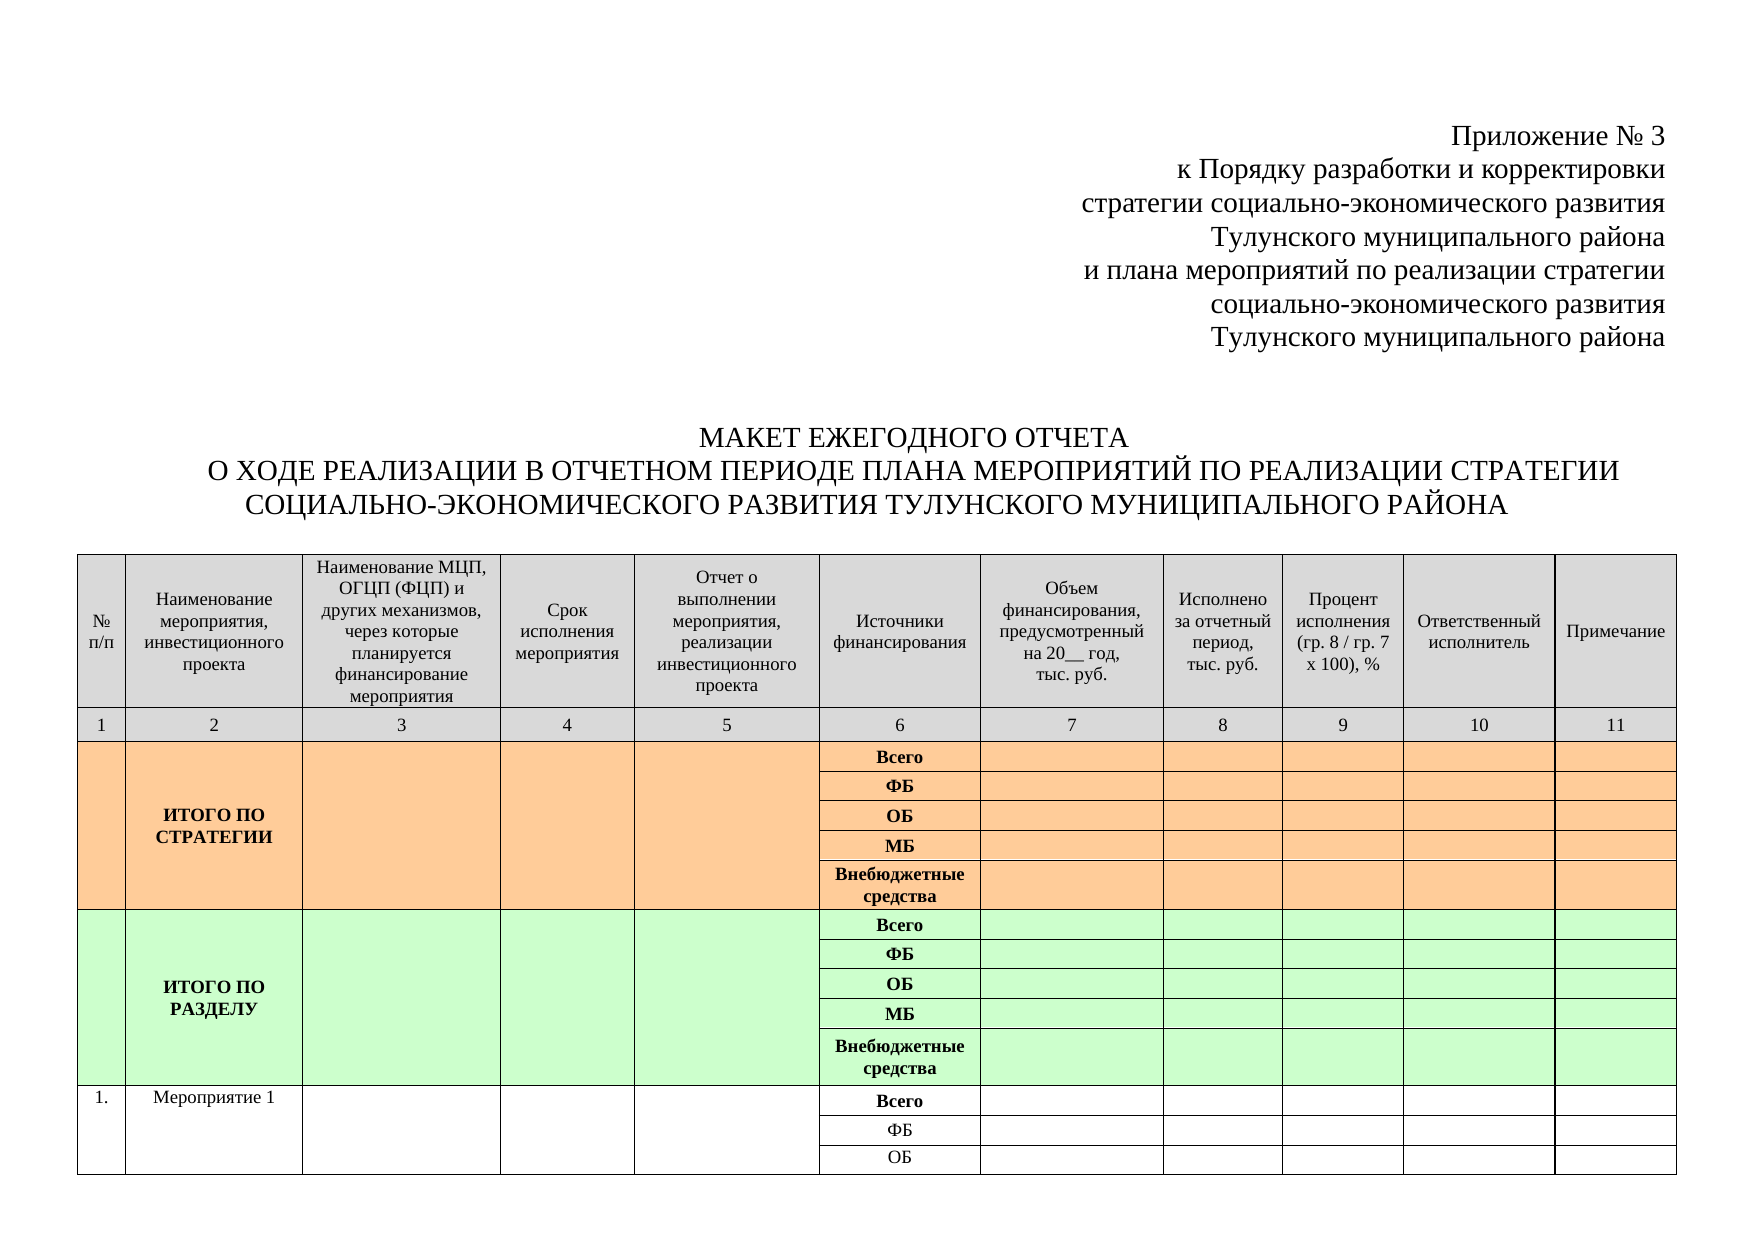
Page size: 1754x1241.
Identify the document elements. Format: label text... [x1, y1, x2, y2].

table_cell [981, 999, 1163, 1027]
table_cell [1556, 772, 1676, 800]
table_cell ИТОГО ПО РАЗДЕЛУ [126, 910, 302, 1085]
table_header Источники финансирования [820, 555, 980, 707]
table_cell [303, 742, 500, 909]
table_cell [1404, 1086, 1554, 1115]
table_cell [981, 742, 1163, 771]
table_cell [1404, 969, 1554, 998]
table_cell Внебюджетные средства [820, 861, 980, 909]
table_cell [635, 1086, 819, 1174]
table_cell ФБ [820, 1116, 980, 1144]
table_cell МБ [820, 999, 980, 1027]
table_cell [1556, 1086, 1676, 1115]
text Приложение № 3 [89, 118, 1665, 152]
table_cell [1164, 999, 1282, 1027]
table_cell [635, 742, 819, 909]
table_cell ФБ [820, 772, 980, 800]
table_cell [981, 1146, 1163, 1174]
table_cell Всего [820, 1086, 980, 1115]
table_cell [1556, 1116, 1676, 1144]
table_header Объем финансирования, предусмотренный на 20__ год, тыс. руб. [981, 555, 1163, 707]
table_cell [1164, 861, 1282, 909]
table_cell [981, 969, 1163, 998]
table_cell [1404, 940, 1554, 968]
table_cell 1 [78, 708, 125, 741]
table_cell [1164, 1146, 1282, 1174]
table_cell 8 [1164, 708, 1282, 741]
table_cell ФБ [820, 940, 980, 968]
table_cell 10 [1404, 708, 1554, 741]
table_cell [1164, 969, 1282, 998]
table_cell [1404, 801, 1554, 830]
table_cell Мероприятие 1 [126, 1086, 302, 1174]
table_cell [1556, 999, 1676, 1027]
table_header Наименование МЦП, ОГЦП (ФЦП) и других механизмов, через которые планируется финансирование мероприятия [303, 555, 500, 707]
table_cell [981, 772, 1163, 800]
table_cell [1404, 1146, 1554, 1174]
table_cell [1283, 801, 1403, 830]
table_header № п/п [78, 555, 125, 707]
table_cell [1556, 1146, 1676, 1174]
table_cell [981, 1086, 1163, 1115]
title социально-экономического развития [89, 286, 1665, 319]
table_cell [78, 742, 125, 909]
text МАКЕТ ЕЖЕГОДНОГО ОТЧЕТА [89, 420, 1665, 453]
table_cell [1164, 772, 1282, 800]
table_cell [1283, 1086, 1403, 1115]
table_cell [981, 1029, 1163, 1085]
title Тулунского муниципального района [89, 219, 1665, 252]
table_cell [1556, 861, 1676, 909]
table_cell 4 [501, 708, 634, 741]
table_cell [1556, 801, 1676, 830]
table_cell [1164, 1029, 1282, 1085]
table_cell [981, 861, 1163, 909]
table_cell Всего [820, 910, 980, 939]
table_cell [1556, 940, 1676, 968]
table_cell Внебюджетные средства [820, 1029, 980, 1085]
table_cell [1556, 742, 1676, 771]
table_cell ИТОГО ПО СТРАТЕГИИ [126, 742, 302, 909]
table_cell 6 [820, 708, 980, 741]
table_cell [1283, 940, 1403, 968]
table_cell [1404, 772, 1554, 800]
table_cell [303, 910, 500, 1085]
table_cell 5 [635, 708, 819, 741]
title стратегии социально-экономического развития [89, 185, 1665, 219]
title и плана мероприятий по реализации стратегии [89, 252, 1665, 286]
table_cell [1164, 940, 1282, 968]
table_cell МБ [820, 831, 980, 859]
table_cell [981, 1116, 1163, 1144]
table_cell [1283, 999, 1403, 1027]
table_cell [1164, 1086, 1282, 1115]
table_cell 9 [1283, 708, 1403, 741]
table_cell [1283, 831, 1403, 859]
table_cell 7 [981, 708, 1163, 741]
table_cell [1164, 742, 1282, 771]
table_cell [1283, 1146, 1403, 1174]
table_cell [1556, 1029, 1676, 1085]
table_header Примечание [1556, 555, 1676, 707]
table_cell [1556, 910, 1676, 939]
table_header Процент исполнения (гр. 8 / гр. 7 х 100), % [1283, 555, 1403, 707]
table_header Исполнено за отчетный период, тыс. руб. [1164, 555, 1282, 707]
table_cell 2 [126, 708, 302, 741]
table_cell ОБ [820, 801, 980, 830]
table_cell [1164, 1116, 1282, 1144]
table_cell [501, 742, 634, 909]
table_cell [1283, 1029, 1403, 1085]
table_header Наименование мероприятия, инвестиционного проекта [126, 555, 302, 707]
table_cell [1404, 861, 1554, 909]
table_cell ОБ [820, 1146, 980, 1174]
title к Порядку разработки и корректировки [89, 152, 1665, 185]
table_cell [1404, 742, 1554, 771]
table_header Ответственный исполнитель [1404, 555, 1554, 707]
table_cell [1404, 1116, 1554, 1144]
table_cell [1283, 969, 1403, 998]
table_cell [1404, 999, 1554, 1027]
table_header Отчет о выполнении мероприятия, реализации инвестиционного проекта [635, 555, 819, 707]
table_cell [1556, 969, 1676, 998]
table_cell Всего [820, 742, 980, 771]
table_cell [501, 910, 634, 1085]
table_cell [981, 801, 1163, 830]
table_cell 11 [1556, 708, 1676, 741]
title Тулунского муниципального района [89, 319, 1665, 353]
table_cell [1556, 831, 1676, 859]
table_cell [981, 831, 1163, 859]
table_cell [981, 910, 1163, 939]
table_cell [981, 940, 1163, 968]
table_cell [1283, 910, 1403, 939]
table_cell [1164, 831, 1282, 859]
table_cell [1164, 801, 1282, 830]
table_cell 1. [78, 1086, 125, 1174]
table_cell 3 [303, 708, 500, 741]
table_cell [1283, 742, 1403, 771]
table_cell [1404, 831, 1554, 859]
table_cell [1283, 1116, 1403, 1144]
table_cell [303, 1086, 500, 1174]
table_cell [501, 1086, 634, 1174]
table_cell [1164, 910, 1282, 939]
table_header Срок исполнения мероприятия [501, 555, 634, 707]
table_cell [1283, 861, 1403, 909]
table_cell [1404, 1029, 1554, 1085]
table_cell [1404, 910, 1554, 939]
table_cell [635, 910, 819, 1085]
table_cell [78, 910, 125, 1085]
table_cell ОБ [820, 969, 980, 998]
text О ХОДЕ РЕАЛИЗАЦИИ В ОТЧЕТНОМ ПЕРИОДЕ ПЛАНА МЕРОПРИЯТИЙ ПО РЕАЛИЗАЦИИ СТРАТЕГИИ СОЦИАЛЬНО-ЭКОНОМИЧЕСКОГО РАЗВИТИЯ ТУЛУНСКОГО МУНИЦИПАЛЬНОГО РАЙОНА [89, 453, 1665, 521]
table_cell [1283, 772, 1403, 800]
